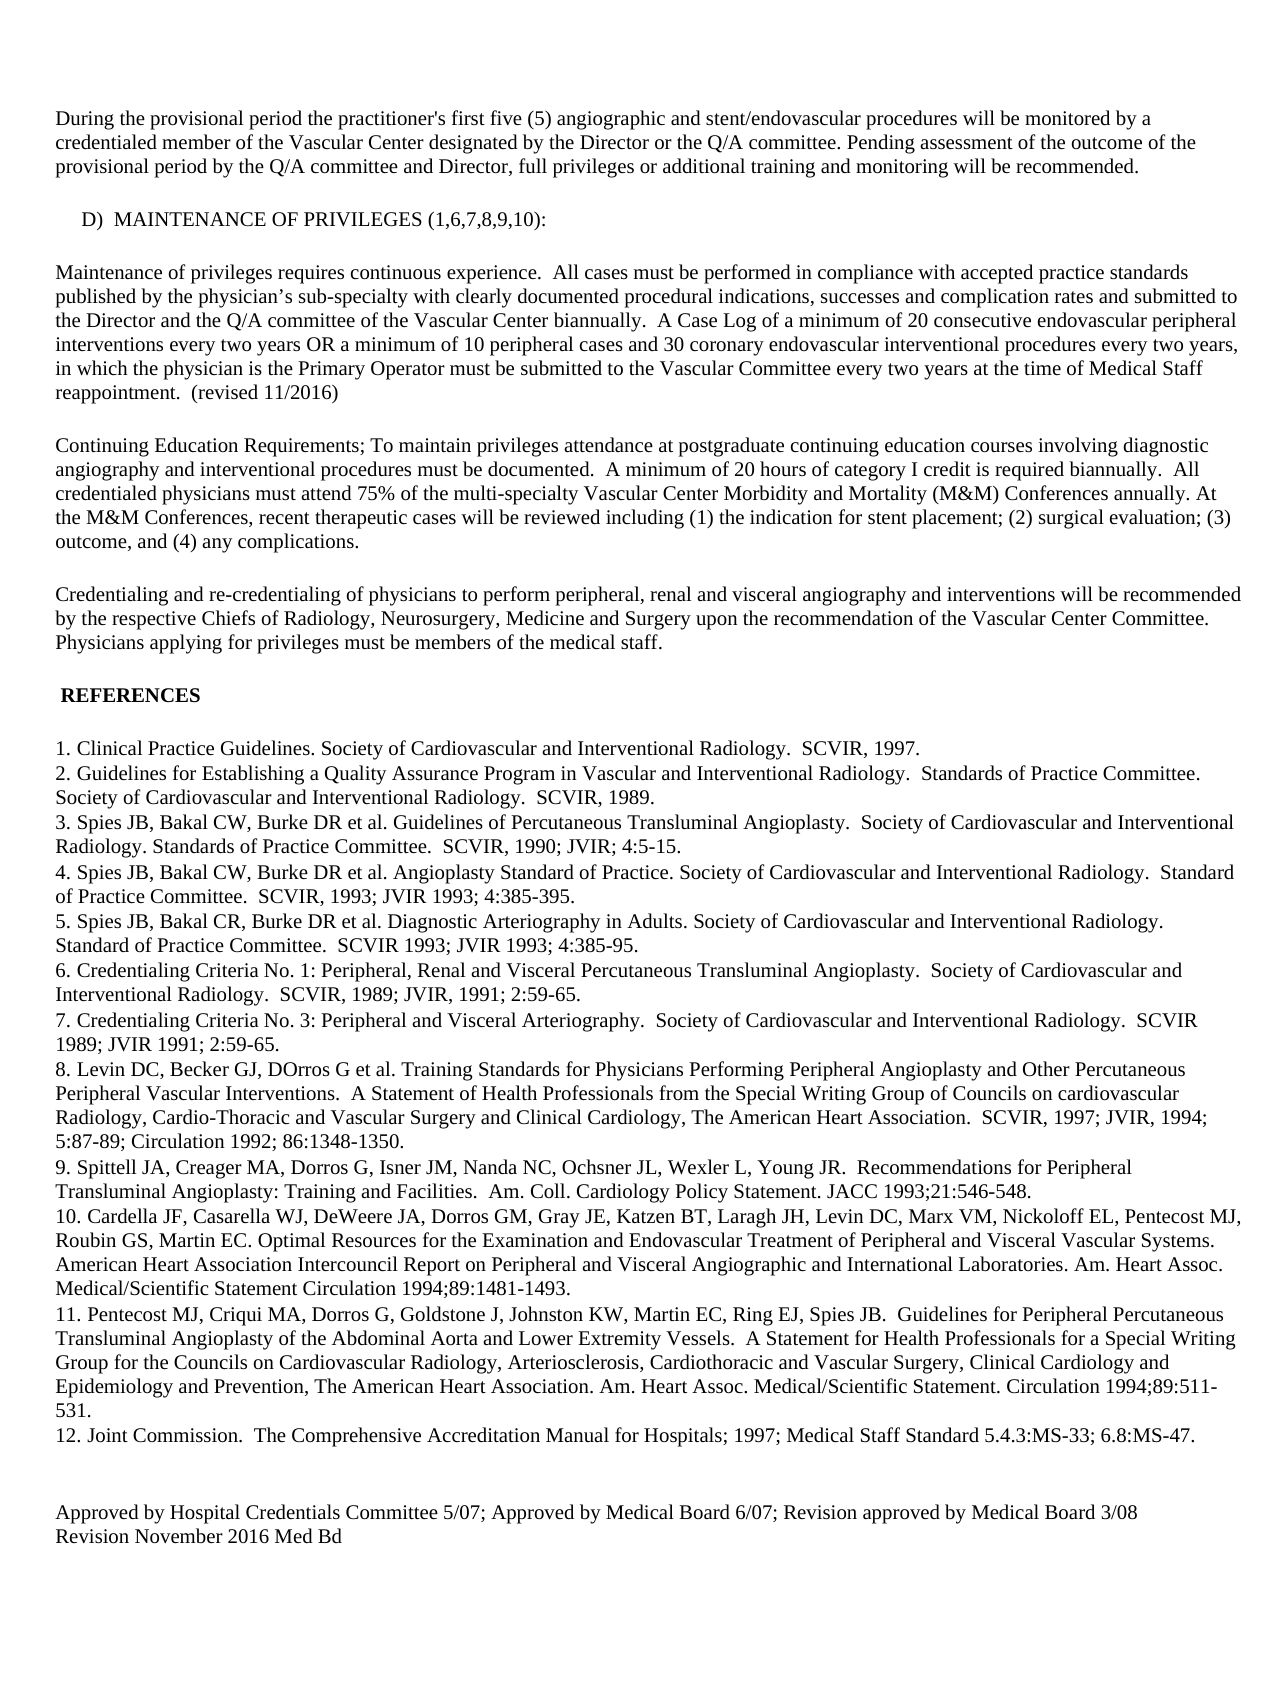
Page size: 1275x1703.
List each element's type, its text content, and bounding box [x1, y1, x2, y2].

text REFERENCES [55, 683, 1244, 707]
text 9. Spittell JA, Creager MA, Dorros G, Isner JM, Nanda NC, Ochsner JL, Wexler L, Young JR. Recommendations for Peripheral Transluminal Angioplasty: Training and Facilities. Am. Coll. Cardiology Policy Statement. JACC 1993;21:546-548. [55, 1154, 1244, 1203]
text During the provisional period the practitioner's first five (5) angiographic and stent/endovascular procedures will be monitored by a credentialed member of the Vascular Center designated by the Director or the Q/A committee. Pending assessment of the outcome of the provisional period by the Q/A committee and Director, full privileges or additional training and monitoring will be recommended. [55, 106, 1244, 178]
text 5. Spies JB, Bakal CR, Burke DR et al. Diagnostic Arteriography in Adults. Society of Cardiovascular and Interventional Radiology. Standard of Practice Committee. SCVIR 1993; JVIR 1993; 4:385-95. [55, 909, 1244, 957]
text 6. Credentialing Criteria No. 1: Peripheral, Renal and Visceral Percutaneous Transluminal Angioplasty. Society of Cardiovascular and Interventional Radiology. SCVIR, 1989; JVIR, 1991; 2:59-65. [55, 958, 1244, 1006]
text 8. Levin DC, Becker GJ, DOrros G et al. Training Standards for Physicians Performing Peripheral Angioplasty and Other Percutaneous Peripheral Vascular Interventions. A Statement of Health Professionals from the Special Writing Group of Councils on cardiovascular Radiology, Cardio-Thoracic and Vascular Surgery and Clinical Cardiology, The American Heart Association. SCVIR, 1997; JVIR, 1994; 5:87-89; Circulation 1992; 86:1348-1350. [55, 1057, 1244, 1153]
text 11. Pentecost MJ, Criqui MA, Dorros G, Goldstone J, Johnston KW, Martin EC, Ring EJ, Spies JB. Guidelines for Peripheral Percutaneous Transluminal Angioplasty of the Abdominal Aorta and Lower Extremity Vessels. A Statement for Health Professionals for a Special Writing Group for the Councils on Cardiovascular Radiology, Arteriosclerosis, Cardiothoracic and Vascular Surgery, Clinical Cardiology and Epidemiology and Prevention, The American Heart Association. Am. Heart Assoc. Medical/Scientific Statement. Circulation 1994;89:511-531. [55, 1301, 1244, 1422]
text 1. Clinical Practice Guidelines. Society of Cardiovascular and Interventional Radiology. SCVIR, 1997. [55, 736, 1244, 759]
text 10. Cardella JF, Casarella WJ, DeWeere JA, Dorros GM, Gray JE, Katzen BT, Laragh JH, Levin DC, Marx VM, Nickoloff EL, Pentecost MJ, Roubin GS, Martin EC. Optimal Resources for the Examination and Endovascular Treatment of Peripheral and Visceral Vascular Systems. American Heart Association Intercouncil Report on Peripheral and Visceral Angiographic and International Laboratories. Am. Heart Assoc. Medical/Scientific Statement Circulation 1994;89:1481-1493. [55, 1204, 1244, 1300]
text 4. Spies JB, Bakal CW, Burke DR et al. Angioplasty Standard of Practice. Society of Cardiovascular and Interventional Radiology. Standard of Practice Committee. SCVIR, 1993; JVIR 1993; 4:385-395. [55, 859, 1244, 908]
text 3. Spies JB, Bakal CW, Burke DR et al. Guidelines of Percutaneous Transluminal Angioplasty. Society of Cardiovascular and Interventional Radiology. Standards of Practice Committee. SCVIR, 1990; JVIR; 4:5-15. [55, 810, 1244, 858]
text Approved by Hospital Credentials Committee 5/07; Approved by Medical Board 6/07; Revision approved by Medical Board 3/08 [55, 1500, 1244, 1524]
text Credentialing and re-credentialing of physicians to perform peripheral, renal and visceral angiography and interventions will be recommended by the respective Chiefs of Radiology, Neurosurgery, Medicine and Surgery upon the recommendation of the Vascular Center Committee. Physicians applying for privileges must be members of the medical staff. [55, 582, 1244, 654]
text Maintenance of privileges requires continuous experience. All cases must be performed in compliance with accepted practice standards published by the physician’s sub-specialty with clearly documented procedural indications, successes and complication rates and submitted to the Director and the Q/A committee of the Vascular Center biannually. A Case Log of a minimum of 20 consecutive endovascular peripheral interventions every two years OR a minimum of 10 peripheral cases and 30 coronary endovascular interventional procedures every two years, in which the physician is the Primary Operator must be submitted to the Vascular Committee every two years at the time of Medical Staff reappointment. (revised 11/2016) [55, 259, 1244, 404]
text 12. Joint Commission. The Comprehensive Accreditation Manual for Hospitals; 1997; Medical Staff Standard 5.4.3:MS-33; 6.8:MS-47. [55, 1423, 1244, 1447]
text D) MAINTENANCE OF PRIVILEGES (1,6,7,8,9,10): [55, 207, 1244, 231]
text 7. Credentialing Criteria No. 3: Peripheral and Visceral Arteriography. Society of Cardiovascular and Interventional Radiology. SCVIR 1989; JVIR 1991; 2:59-65. [55, 1008, 1244, 1056]
text Revision November 2016 Med Bd [55, 1524, 1244, 1548]
text 2. Guidelines for Establishing a Quality Assurance Program in Vascular and Interventional Radiology. Standards of Practice Committee. Society of Cardiovascular and Interventional Radiology. SCVIR, 1989. [55, 761, 1244, 809]
text Continuing Education Requirements; To maintain privileges attendance at postgraduate continuing education courses involving diagnostic angiography and interventional procedures must be documented. A minimum of 20 hours of category I credit is required biannually. All credentialed physicians must attend 75% of the multi-specialty Vascular Center Morbidity and Mortality (M&M) Conferences annually. At the M&M Conferences, recent therapeutic cases will be reviewed including (1) the indication for stent placement; (2) surgical evaluation; (3) outcome, and (4) any complications. [55, 433, 1244, 553]
